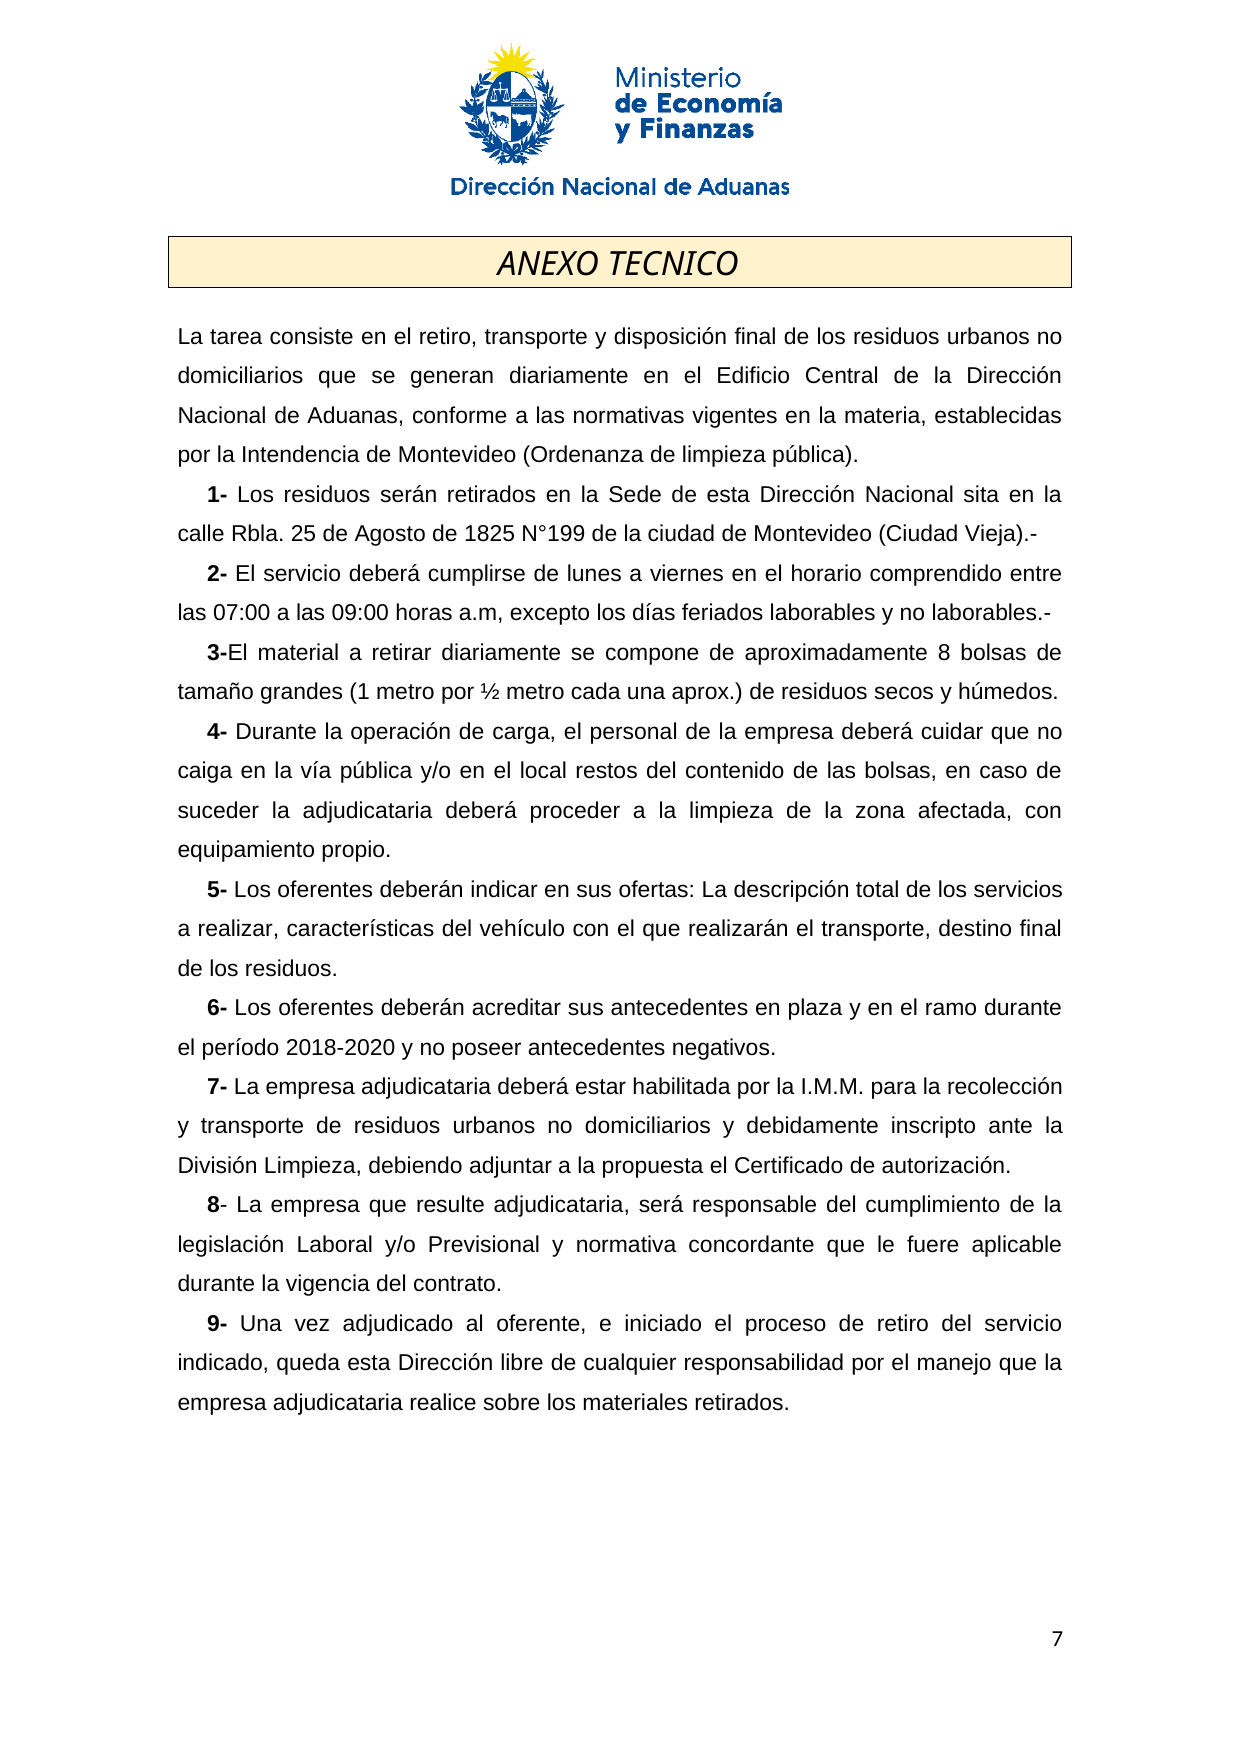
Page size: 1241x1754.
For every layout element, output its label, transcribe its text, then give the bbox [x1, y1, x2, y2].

text 7- La empresa adjudicataria deberá estar habilitada por la I.M.M. para la recolección y transporte de residuos urbanos no domiciliarios y debidamente inscripto ante la División Limpieza, debiendo adjuntar a la propuesta el Certificado de autorización. [177, 1073, 1063, 1178]
subtitle ANEXO TECNICO [169, 237, 1071, 287]
text 4- Durante la operación de carga, el personal de la empresa deberá cuidar que no caiga en la vía pública y/o en el local restos del contenido de las bolsas, en caso de suceder la adjudicataria deberá proceder a la limpieza de la zona afectada, con equipamiento propio. [177, 718, 1063, 862]
text La tarea consiste en el retiro, transporte y disposición final de los residuos urbanos no domiciliarios que se generan diariamente en el Edificio Central de la Dirección Nacional de Aduanas, conforme a las normativas vigentes en la materia, establecidas por la Intendencia de Montevideo (Ordenanza de limpieza pública). [177, 323, 1063, 468]
text 1- Los residuos serán retirados en la Sede de esta Dirección Nacional sita en la calle Rbla. 25 de Agosto de 1825 N°199 de la ciudad de Montevideo (Ciudad Vieja).- [177, 481, 1063, 547]
text 8- La empresa que resulte adjudicataria, será responsable del cumplimiento de la legislación Laboral y/o Previsional y normativa concordante que le fuere aplicable durante la vigencia del contrato. [177, 1191, 1063, 1297]
text 9- Una vez adjudicado al oferente, e iniciado el proceso de retiro del servicio indicado, queda esta Dirección libre de cualquier responsabilidad por el manejo que la empresa adjudicataria realice sobre los materiales retirados. [177, 1310, 1063, 1415]
text 5- Los oferentes deberán indicar en sus ofertas: La descripción total de los servicios a realizar, características del vehículo con el que realizarán el transporte, destino final de los residuos. [177, 876, 1063, 981]
text 2- El servicio deberá cumplirse de lunes a viernes en el horario comprendido entre las 07:00 a las 09:00 horas a.m, excepto los días feriados laborables y no laborables.- [177, 560, 1063, 626]
picture [450, 43, 790, 200]
text 6- Los oferentes deberán acreditar sus antecedentes en plaza y en el ramo durante el período 2018-2020 y no poseer antecedentes negativos. [177, 994, 1063, 1060]
text 3-El material a retirar diariamente se compone de aproximadamente 8 bolsas de tamaño grandes (1 metro por ½ metro cada una aprox.) de residuos secos y húmedos. [177, 639, 1063, 704]
